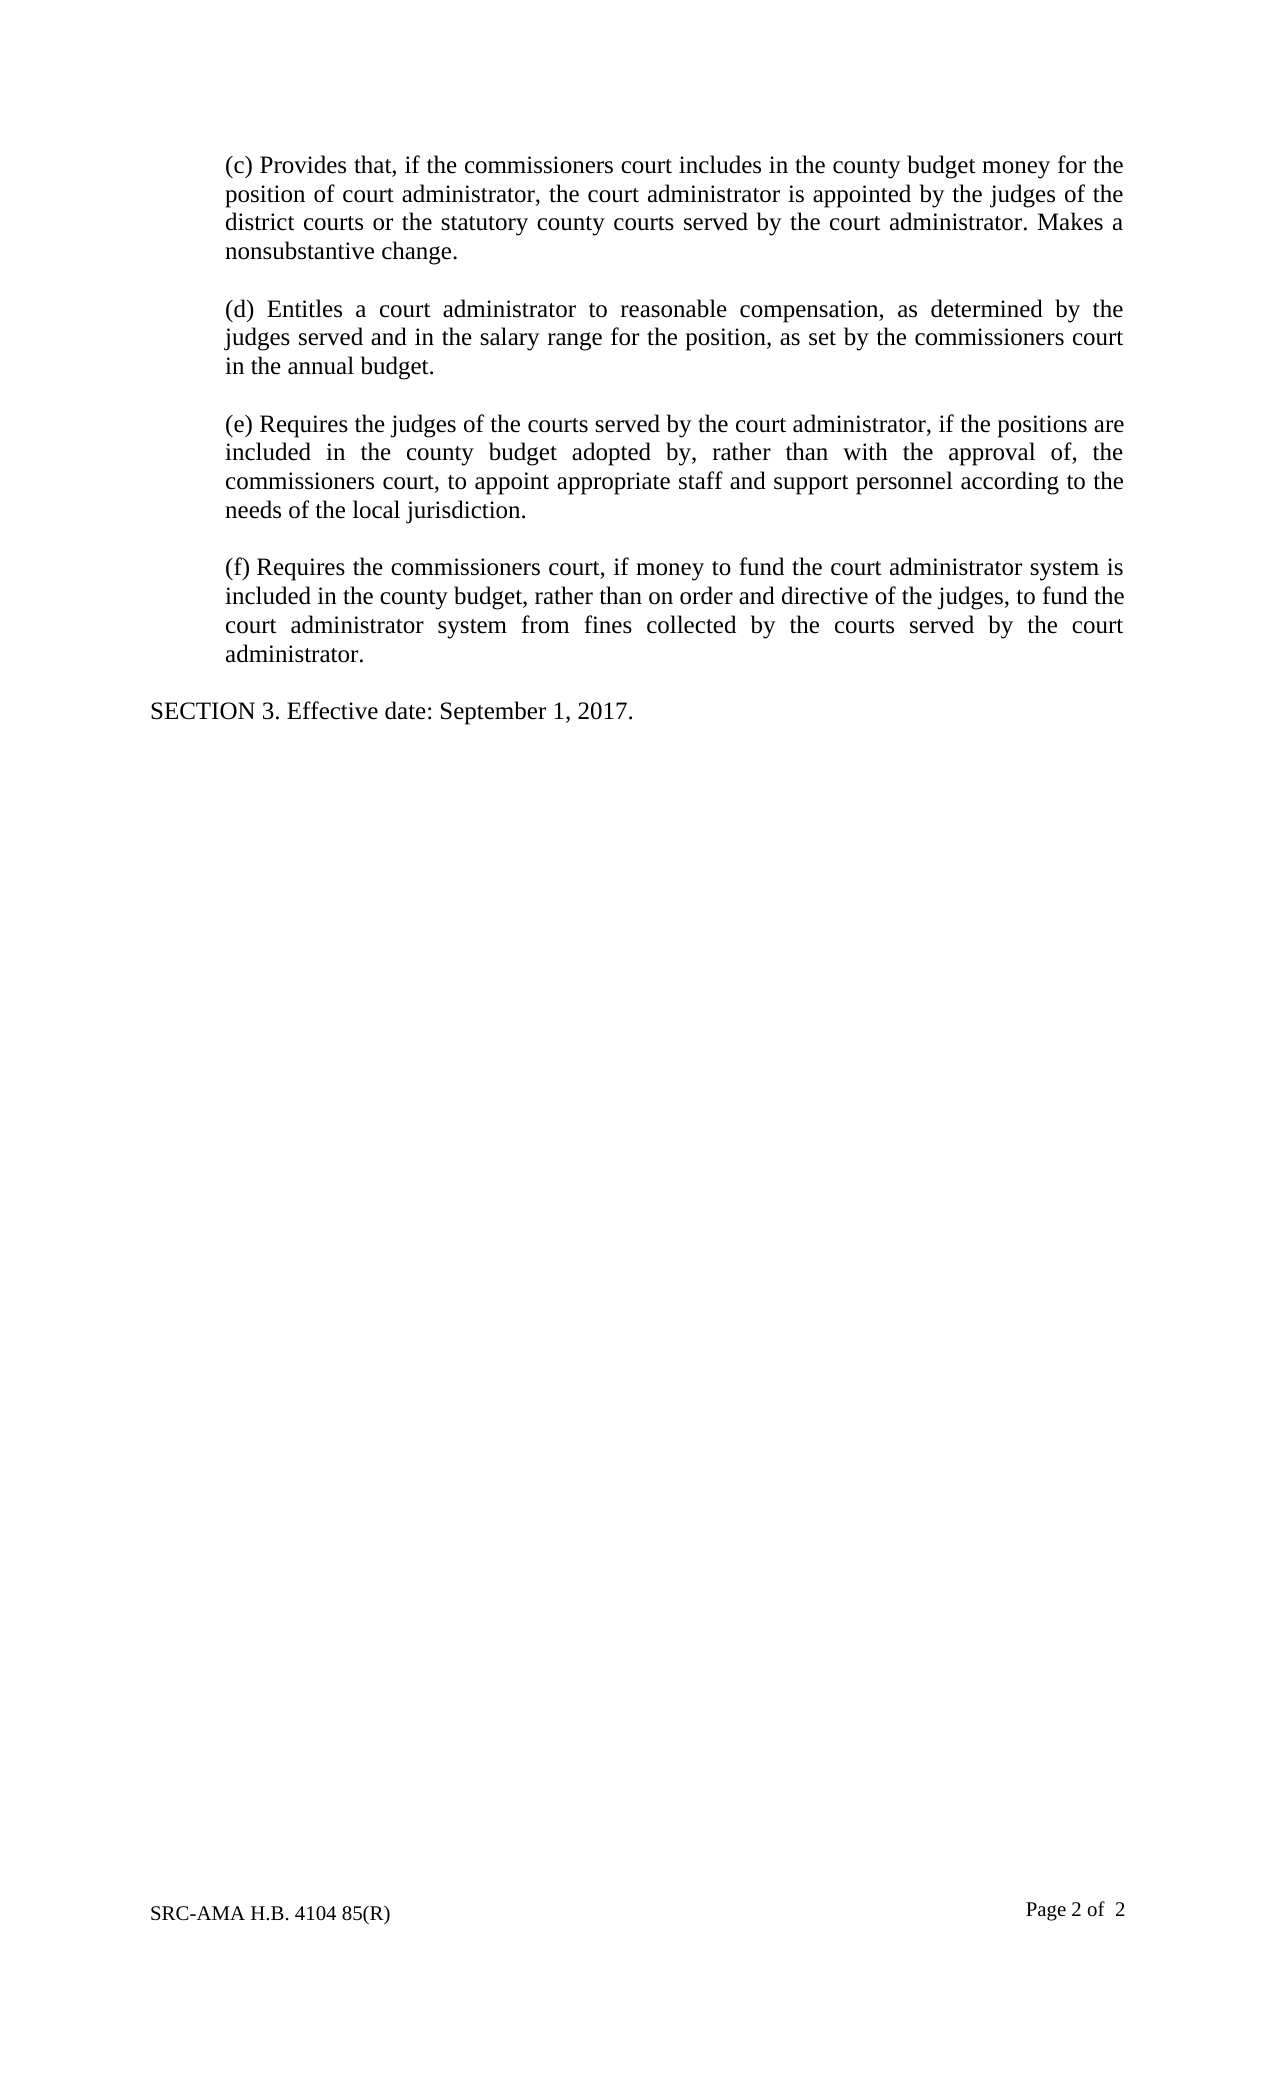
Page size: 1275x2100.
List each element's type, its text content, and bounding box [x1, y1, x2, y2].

text (d) Entitles a court administrator to reasonable compensation, as determined by the judges served and in the salary range for the position, as set by the commissioners court in the annual budget. [225, 294, 1125, 380]
text SECTION 3. Effective date: September 1, 2017. [150, 696, 1125, 725]
text (c) Provides that, if the commissioners court includes in the county budget money for the position of court administrator, the court administrator is appointed by the judges of the district courts or the statutory county courts served by the court administrator. Makes a nonsubstantive change. [225, 150, 1125, 265]
text (e) Requires the judges of the courts served by the court administrator, if the positions are included in the county budget adopted by, rather than with the approval of, the commissioners court, to appoint appropriate staff and support personnel according to the needs of the local jurisdiction. [225, 409, 1125, 524]
text (f) Requires the commissioners court, if money to fund the court administrator system is included in the county budget, rather than on order and directive of the judges, to fund the court administrator system from fines collected by the courts served by the court administrator. [225, 552, 1125, 667]
